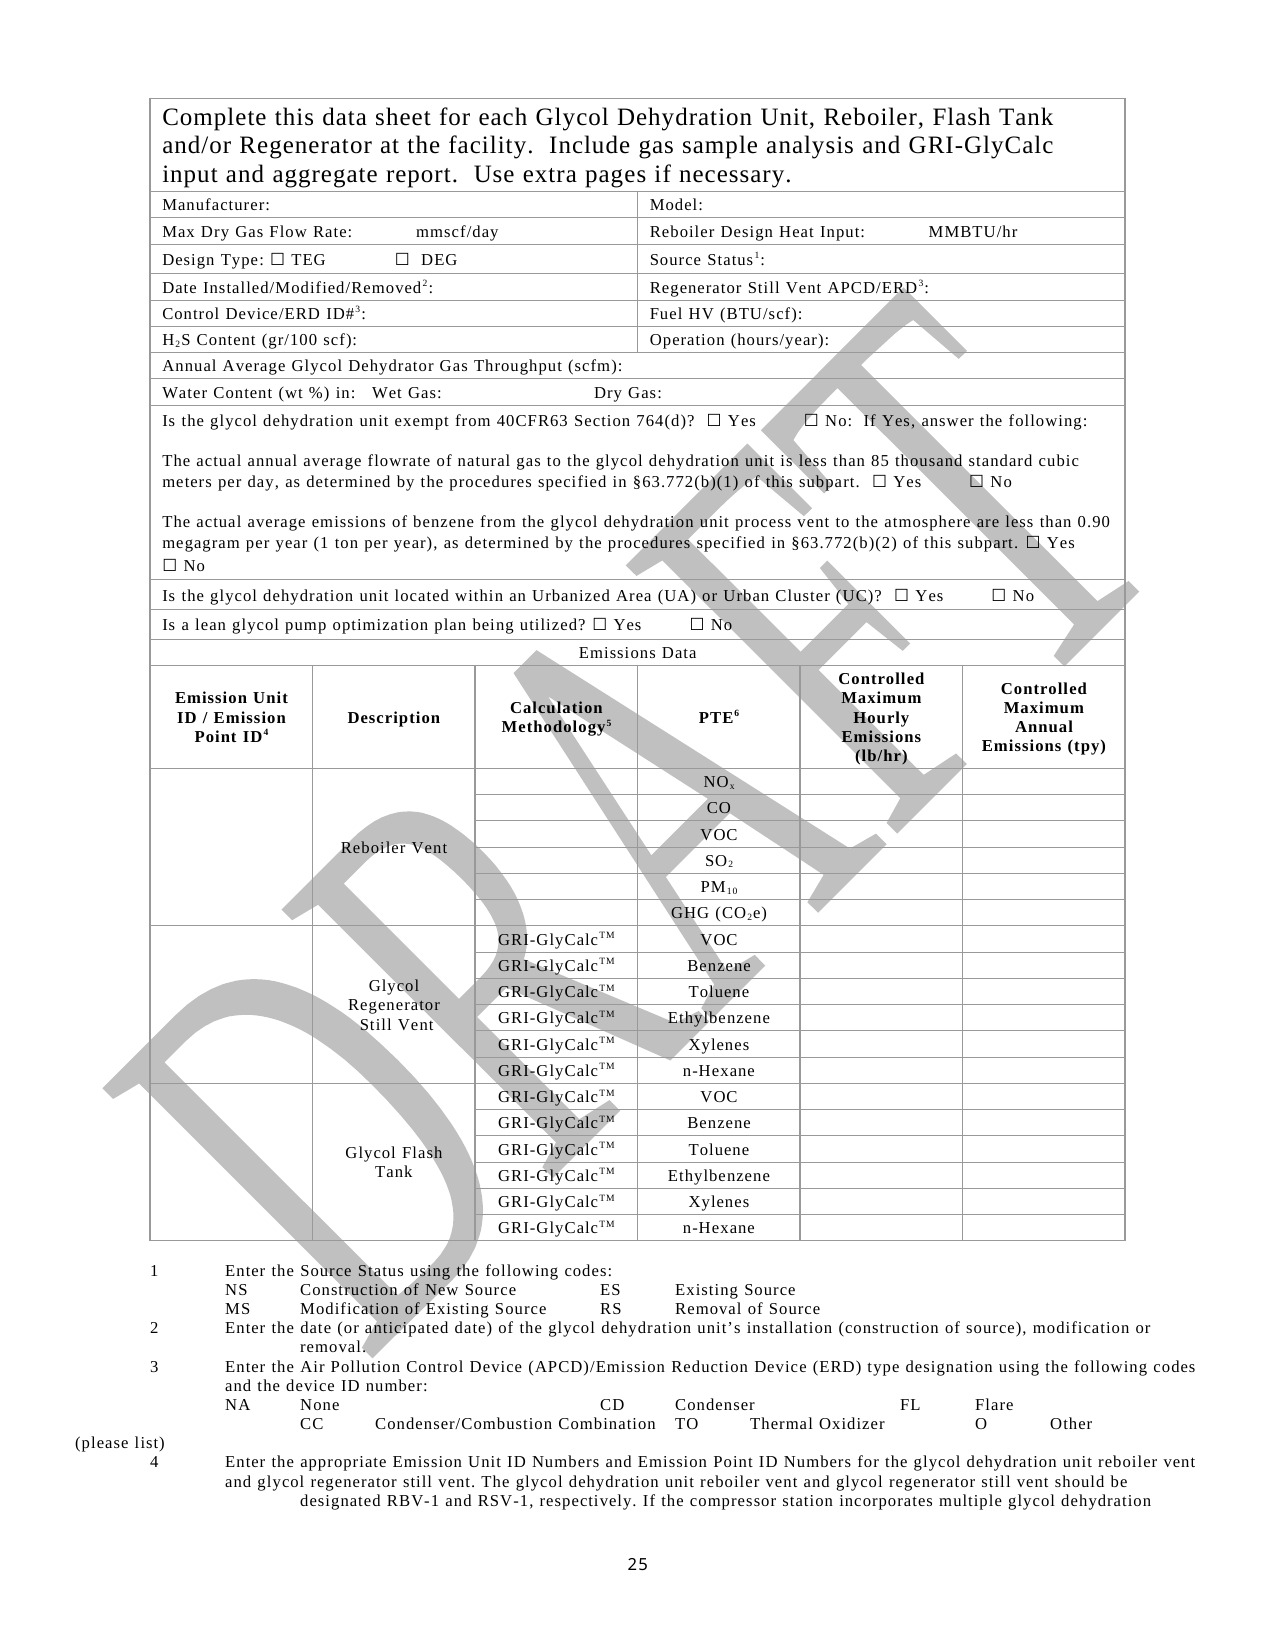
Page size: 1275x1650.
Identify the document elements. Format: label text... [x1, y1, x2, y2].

table_cell [963, 1005, 1124, 1030]
table_cell [963, 1084, 1124, 1109]
table_cell Benzene [638, 953, 799, 978]
table_cell Fuel HV (BTU/scf): [638, 301, 1124, 326]
table_cell PM10 [638, 874, 799, 899]
table_cell H2S Content (gr/100 scf): [151, 327, 637, 352]
table_cell Design Type: TEG DEG [151, 245, 637, 273]
text 3 Enter the Air Pollution Control Device (APCD)/Emission Reduction Device (ERD) type designation using the following codes and the device ID number: [75, 1356, 1200, 1395]
table_cell [801, 1005, 962, 1030]
table_cell Controlled Maximum Hourly Emissions (lb/hr) [801, 666, 962, 768]
table_cell [801, 1136, 962, 1162]
table_cell GRI-GlyCalcTM [476, 926, 637, 952]
table_cell Complete this data sheet for each Glycol Dehydration Unit, Reboiler, Flash Tank and/or Regenerator at the facility. Include gas sample analysis and GRI-GlyCalc input and aggregate report. Use extra pages if necessary. [151, 99, 1124, 191]
table_cell [151, 769, 312, 925]
table_cell Water Content (wt %) in: Wet Gas: Dry Gas: [151, 379, 1124, 404]
table_cell Ethylbenzene [638, 1005, 799, 1030]
table_cell VOC [638, 821, 799, 847]
table_cell [963, 1189, 1124, 1214]
table_cell Operation (hours/year): [638, 327, 1124, 352]
table_cell Regenerator Still Vent APCD/ERD3: [638, 274, 1124, 299]
table_cell [476, 769, 637, 794]
table_cell Manufacturer: [151, 192, 637, 217]
table_cell Model: [638, 192, 1124, 217]
table_cell Emission Unit ID / Emission Point ID4 [151, 666, 312, 768]
table_cell GRI-GlyCalcTM [476, 1031, 637, 1057]
table_cell [801, 953, 962, 978]
table_cell Annual Average Glycol Dehydrator Gas Throughput (scfm): [151, 353, 1124, 378]
table_cell Xylenes [638, 1031, 799, 1057]
table_cell Xylenes [638, 1189, 799, 1214]
table_cell [963, 979, 1124, 1004]
table_cell [476, 848, 637, 873]
table_cell [963, 1031, 1124, 1057]
table_cell [476, 795, 637, 820]
text NS Construction of New Source ES Existing Source [75, 1280, 1200, 1299]
table_cell n-Hexane [638, 1058, 799, 1083]
table_cell [801, 795, 962, 820]
table_cell GHG (CO2e) [638, 900, 799, 925]
table_cell n-Hexane [638, 1215, 799, 1240]
table_cell Benzene [638, 1110, 799, 1135]
table_cell Date Installed/Modified/Removed2: [151, 274, 637, 299]
table_cell GRI-GlyCalcTM [476, 953, 637, 978]
table_cell GRI-GlyCalcTM [476, 1136, 637, 1162]
table_cell GRI-GlyCalcTM [476, 1058, 637, 1083]
table_cell Source Status1: [638, 245, 1124, 273]
table_cell [963, 795, 1124, 820]
table_cell Reboiler Vent [313, 769, 474, 925]
table_cell [476, 821, 637, 847]
table_cell [151, 1084, 312, 1240]
table_cell Is the glycol dehydration unit located within an Urbanized Area (UA) or Urban Cluster (UC)? ☐ Yes ☐ No [151, 580, 1124, 609]
table_cell [801, 874, 962, 899]
table_cell Toluene [638, 1136, 799, 1162]
table_cell [963, 821, 1124, 847]
table_cell Ethylbenzene [638, 1163, 799, 1188]
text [75, 1452, 1200, 1510]
table_cell [801, 900, 962, 925]
table_cell Emissions Data [151, 640, 1124, 665]
table_cell [801, 1215, 962, 1240]
table_cell Control Device/ERD ID#3: [151, 301, 637, 326]
table_cell VOC [638, 926, 799, 952]
table_cell CO [638, 795, 799, 820]
table_cell [801, 821, 962, 847]
table_cell Is the glycol dehydration unit exempt from 40CFR63 Section 764(d)? ☐ Yes ☐ No: If Yes, answer the following: The actual annual average flowrate of natural gas to the glycol dehydration unit is less than 85 thousand standard cubic meters per day, as determined by the procedures specified in §63.772(b)(1) of this subpart. ☐ Yes ☐ No The actual average emissions of benzene from the glycol dehydration unit process vent to the atmosphere are less than 0.90 megagram per year (1 ton per year), as determined by the procedures specified in §63.772(b)(2) of this subpart. ☐ Yes ☐ No [151, 406, 1124, 579]
table_cell [801, 769, 962, 794]
text 1 Enter the Source Status using the following codes: [75, 1261, 1200, 1280]
table_cell PTE6 [638, 666, 799, 768]
table_cell Controlled Maximum Annual Emissions (tpy) [963, 666, 1124, 768]
table_cell GRI-GlyCalcTM [476, 1163, 637, 1188]
table_cell GRI-GlyCalcTM [476, 1005, 637, 1030]
table_cell [963, 900, 1124, 925]
table_cell GRI-GlyCalcTM [476, 1215, 637, 1240]
table_cell [476, 900, 637, 925]
text 2 Enter the date (or anticipated date) of the glycol dehydration unit’s installation (construction of source), modification or removal. [75, 1318, 1200, 1356]
table_cell [963, 1110, 1124, 1135]
table_cell [963, 848, 1124, 873]
table_cell Toluene [638, 979, 799, 1004]
table_cell GRI-GlyCalcTM [476, 979, 637, 1004]
table_cell Is a lean glycol pump optimization plan being utilized? ☐ Yes ☐ No [151, 610, 1124, 639]
table_cell [963, 1215, 1124, 1240]
table_cell [963, 1163, 1124, 1188]
table_cell [963, 1136, 1124, 1162]
table_cell VOC [638, 1084, 799, 1109]
table_cell [963, 769, 1124, 794]
table_cell [801, 979, 962, 1004]
table_cell [963, 874, 1124, 899]
table_cell NOx [638, 769, 799, 794]
table_cell SO2 [638, 848, 799, 873]
table_cell [151, 926, 312, 1083]
table_cell [801, 1084, 962, 1109]
table_cell Calculation Methodology5 [476, 666, 637, 768]
table_cell [801, 1058, 962, 1083]
table_cell [963, 1058, 1124, 1083]
table_cell Glycol Regenerator Still Vent [313, 926, 474, 1083]
table_cell GRI-GlyCalcTM [476, 1189, 637, 1214]
table_cell [963, 953, 1124, 978]
table_cell [801, 1163, 962, 1188]
text MS Modification of Existing Source RS Removal of Source [75, 1299, 1200, 1318]
text NA None CD Condenser FL Flare CC Condenser/Combustion Combination TO Thermal Oxidizer O Other (please list) [75, 1395, 1200, 1452]
table_cell Max Dry Gas Flow Rate: mmscf/day [151, 218, 637, 243]
table_cell [801, 1189, 962, 1214]
table_cell Reboiler Design Heat Input: MMBTU/hr [638, 218, 1124, 243]
table_cell [801, 848, 962, 873]
table_cell [476, 874, 637, 899]
table_cell [801, 1110, 962, 1135]
table_cell GRI-GlyCalcTM [476, 1084, 637, 1109]
table_cell [963, 926, 1124, 952]
table_cell GRI-GlyCalcTM [476, 1110, 637, 1135]
table_cell Description [313, 666, 474, 768]
table_cell [801, 926, 962, 952]
table_cell [801, 1031, 962, 1057]
table_cell Glycol Flash Tank [313, 1084, 474, 1240]
